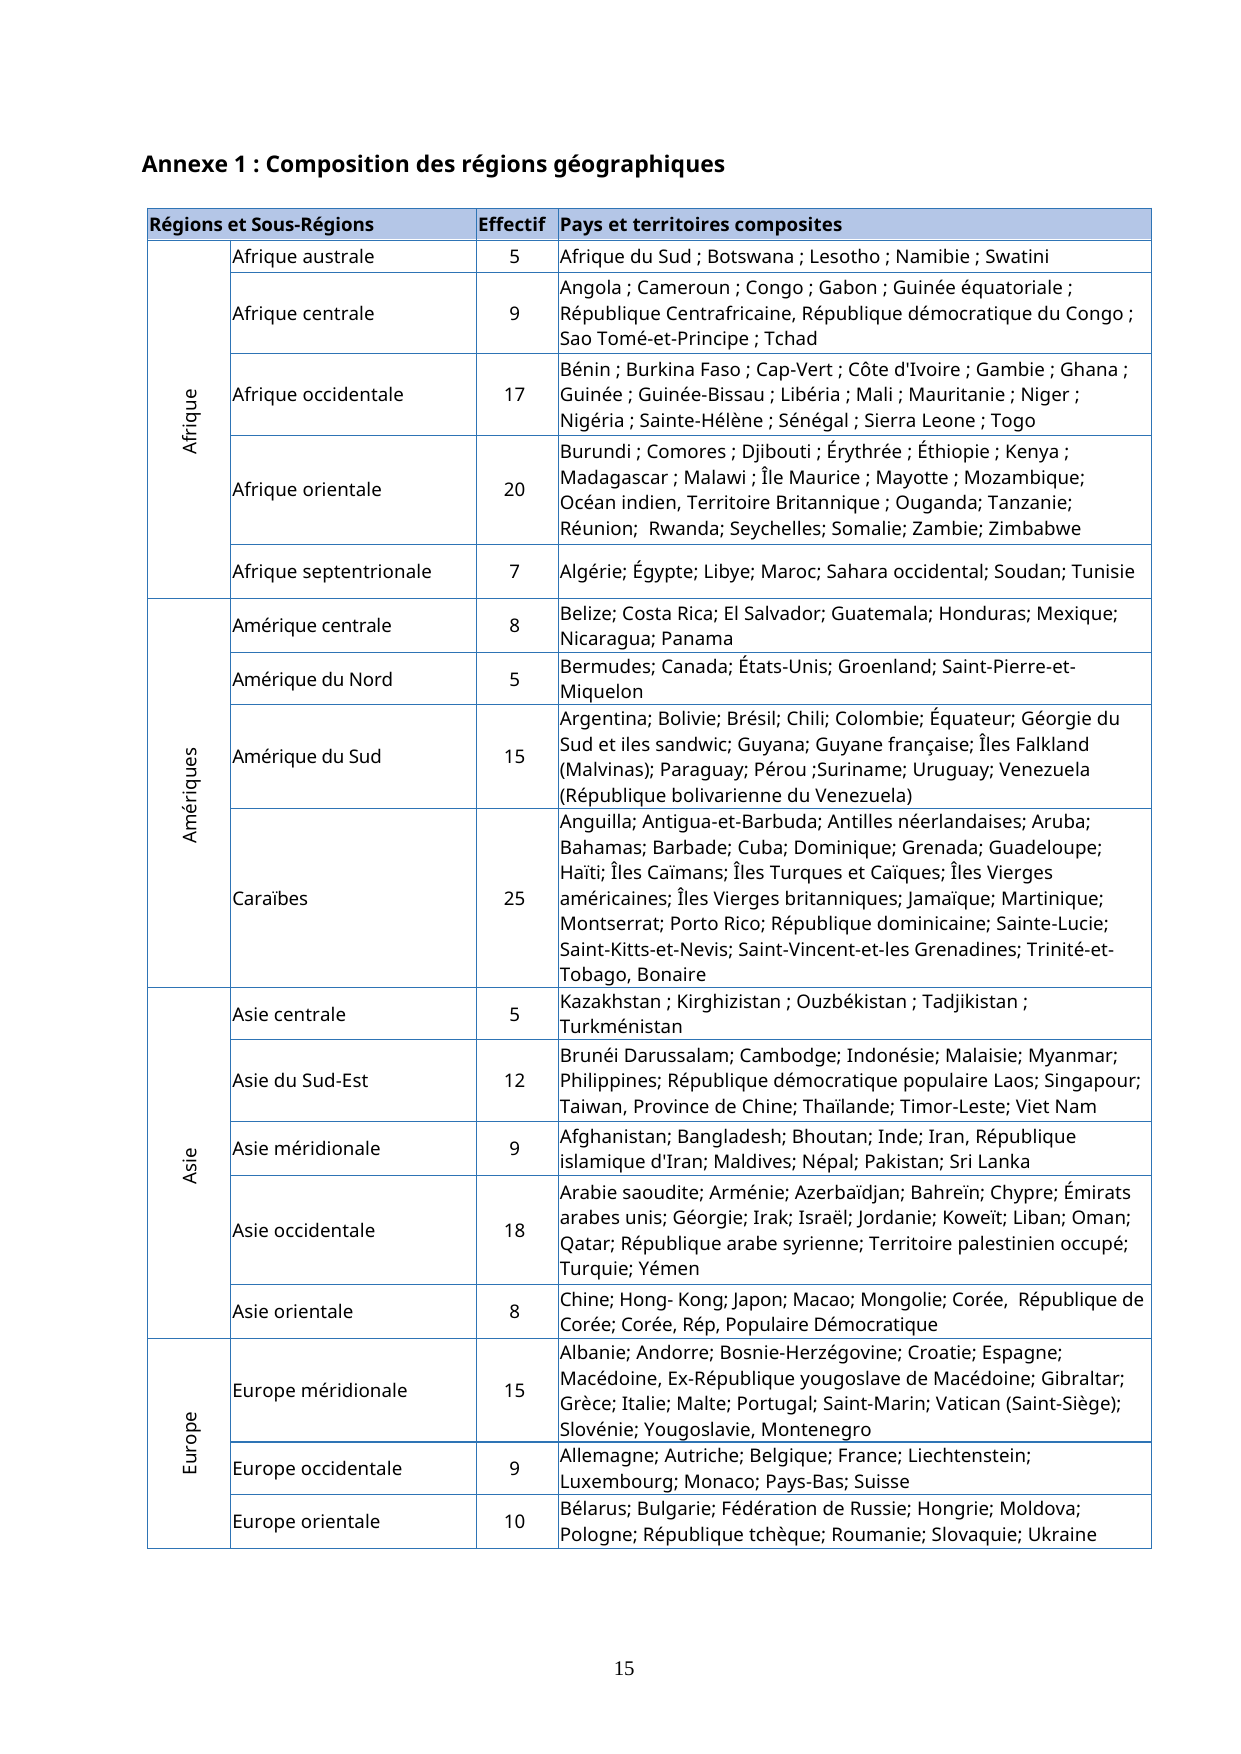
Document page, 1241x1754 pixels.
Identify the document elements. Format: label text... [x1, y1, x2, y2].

table_cell Kazakhstan ; Kirghizistan ; Ouzbékistan ; Tadjikistan ; Turkménistan [559, 988, 1151, 1039]
table_cell 15 [477, 705, 558, 807]
table_cell Angola ; Cameroun ; Congo ; Gabon ; Guinée équatoriale ; République Centrafricaine, République démocratique du Congo ; Sao Tomé-et-Principe ; Tchad [559, 273, 1151, 353]
table_cell 9 [477, 1443, 558, 1493]
table_cell 5 [477, 653, 558, 704]
table_cell Afrique [148, 241, 230, 598]
table_cell 15 [477, 1339, 558, 1441]
table_cell 8 [477, 599, 558, 652]
table_cell Europe orientale [231, 1495, 476, 1548]
table_cell Afrique occidentale [231, 354, 476, 435]
table_cell Afrique septentrionale [231, 545, 476, 598]
table_cell Albanie; Andorre; Bosnie-Herzégovine; Croatie; Espagne; Macédoine, Ex-République yougoslave de Macédoine; Gibraltar; Grèce; Italie; Malte; Portugal; Saint-Marin; Vatican (Saint-Siège); Slovénie; Yougoslavie, Montenegro [559, 1339, 1151, 1441]
table_cell Afrique orientale [231, 436, 476, 543]
table_cell Argentina; Bolivie; Brésil; Chili; Colombie; Équateur; Géorgie du Sud et iles sandwic; Guyana; Guyane française; Îles Falkland (Malvinas); Paraguay; Pérou ;Suriname; Uruguay; Venezuela (République bolivarienne du Venezuela) [559, 705, 1151, 807]
table_cell Belize; Costa Rica; El Salvador; Guatemala; Honduras; Mexique; Nicaragua; Panama [559, 599, 1151, 652]
table_cell 12 [477, 1040, 558, 1121]
table_cell Chine; Hong- Kong; Japon; Macao; Mongolie; Corée, République de Corée; Corée, Rép, Populaire Démocratique [559, 1285, 1151, 1338]
table_cell Arabie saoudite; Arménie; Azerbaïdjan; Bahreïn; Chypre; Émirats arabes unis; Géorgie; Irak; Israël; Jordanie; Koweït; Liban; Oman; Qatar; République arabe syrienne; Territoire palestinien occupé; Turquie; Yémen [559, 1176, 1151, 1284]
table_cell 9 [477, 1122, 558, 1175]
table_header Régions et Sous-Régions [148, 209, 476, 239]
table_cell 18 [477, 1176, 558, 1284]
table_cell Europe occidentale [231, 1443, 476, 1493]
table_cell Asie [148, 988, 230, 1338]
table_cell Bénin ; Burkina Faso ; Cap-Vert ; Côte d'Ivoire ; Gambie ; Ghana ; Guinée ; Guinée-Bissau ; Libéria ; Mali ; Mauritanie ; Niger ; Nigéria ; Sainte-Hélène ; Sénégal ; Sierra Leone ; Togo [559, 354, 1151, 435]
table_cell 8 [477, 1285, 558, 1338]
table_header Pays et territoires composites [559, 209, 1151, 239]
table_cell Algérie; Égypte; Libye; Maroc; Sahara occidental; Soudan; Tunisie [559, 545, 1151, 598]
text Annexe 1 : Composition des régions géographiques [142, 148, 1093, 179]
table_cell 7 [477, 545, 558, 598]
table_cell Caraïbes [231, 809, 476, 987]
table_cell Asie méridionale [231, 1122, 476, 1175]
table_cell Asie orientale [231, 1285, 476, 1338]
table_cell Europe [148, 1339, 230, 1548]
table_cell 5 [477, 988, 558, 1039]
table_cell Amériques [148, 599, 230, 987]
table_cell Europe méridionale [231, 1339, 476, 1441]
table_cell 9 [477, 273, 558, 353]
table_cell 5 [477, 241, 558, 272]
table_cell Brunéi Darussalam; Cambodge; Indonésie; Malaisie; Myanmar; Philippines; République démocratique populaire Laos; Singapour; Taiwan, Province de Chine; Thaïlande; Timor-Leste; Viet Nam [559, 1040, 1151, 1121]
table_cell 17 [477, 354, 558, 435]
table_cell Asie du Sud-Est [231, 1040, 476, 1121]
table_cell Allemagne; Autriche; Belgique; France; Liechtenstein; Luxembourg; Monaco; Pays-Bas; Suisse [559, 1443, 1151, 1493]
table_cell 20 [477, 436, 558, 543]
table_cell Asie occidentale [231, 1176, 476, 1284]
table_cell Bermudes; Canada; États-Unis; Groenland; Saint-Pierre-et-Miquelon [559, 653, 1151, 704]
table_cell Afrique australe [231, 241, 476, 272]
table_header Effectif [477, 209, 558, 239]
table_cell 25 [477, 809, 558, 987]
table_cell Amérique du Sud [231, 705, 476, 807]
table_cell Afrique du Sud ; Botswana ; Lesotho ; Namibie ; Swatini [559, 241, 1151, 272]
table_cell Amérique du Nord [231, 653, 476, 704]
table_cell Afghanistan; Bangladesh; Bhoutan; Inde; Iran, République islamique d'Iran; Maldives; Népal; Pakistan; Sri Lanka [559, 1122, 1151, 1175]
table_cell Amérique centrale [231, 599, 476, 652]
table_cell Bélarus; Bulgarie; Fédération de Russie; Hongrie; Moldova; Pologne; République tchèque; Roumanie; Slovaquie; Ukraine [559, 1495, 1151, 1548]
table_cell Burundi ; Comores ; Djibouti ; Érythrée ; Éthiopie ; Kenya ; Madagascar ; Malawi ; Île Maurice ; Mayotte ; Mozambique; Océan indien, Territoire Britannique ; Ouganda; Tanzanie; Réunion; Rwanda; Seychelles; Somalie; Zambie; Zimbabwe [559, 436, 1151, 543]
table_cell Asie centrale [231, 988, 476, 1039]
table_cell 10 [477, 1495, 558, 1548]
table_cell Anguilla; Antigua-et-Barbuda; Antilles néerlandaises; Aruba; Bahamas; Barbade; Cuba; Dominique; Grenada; Guadeloupe; Haïti; Îles Caïmans; Îles Turques et Caïques; Îles Vierges américaines; Îles Vierges britanniques; Jamaïque; Martinique; Montserrat; Porto Rico; République dominicaine; Sainte-Lucie; Saint-Kitts-et-Nevis; Saint-Vincent-et-les Grenadines; Trinité-et-Tobago, Bonaire [559, 809, 1151, 987]
table_cell Afrique centrale [231, 273, 476, 353]
